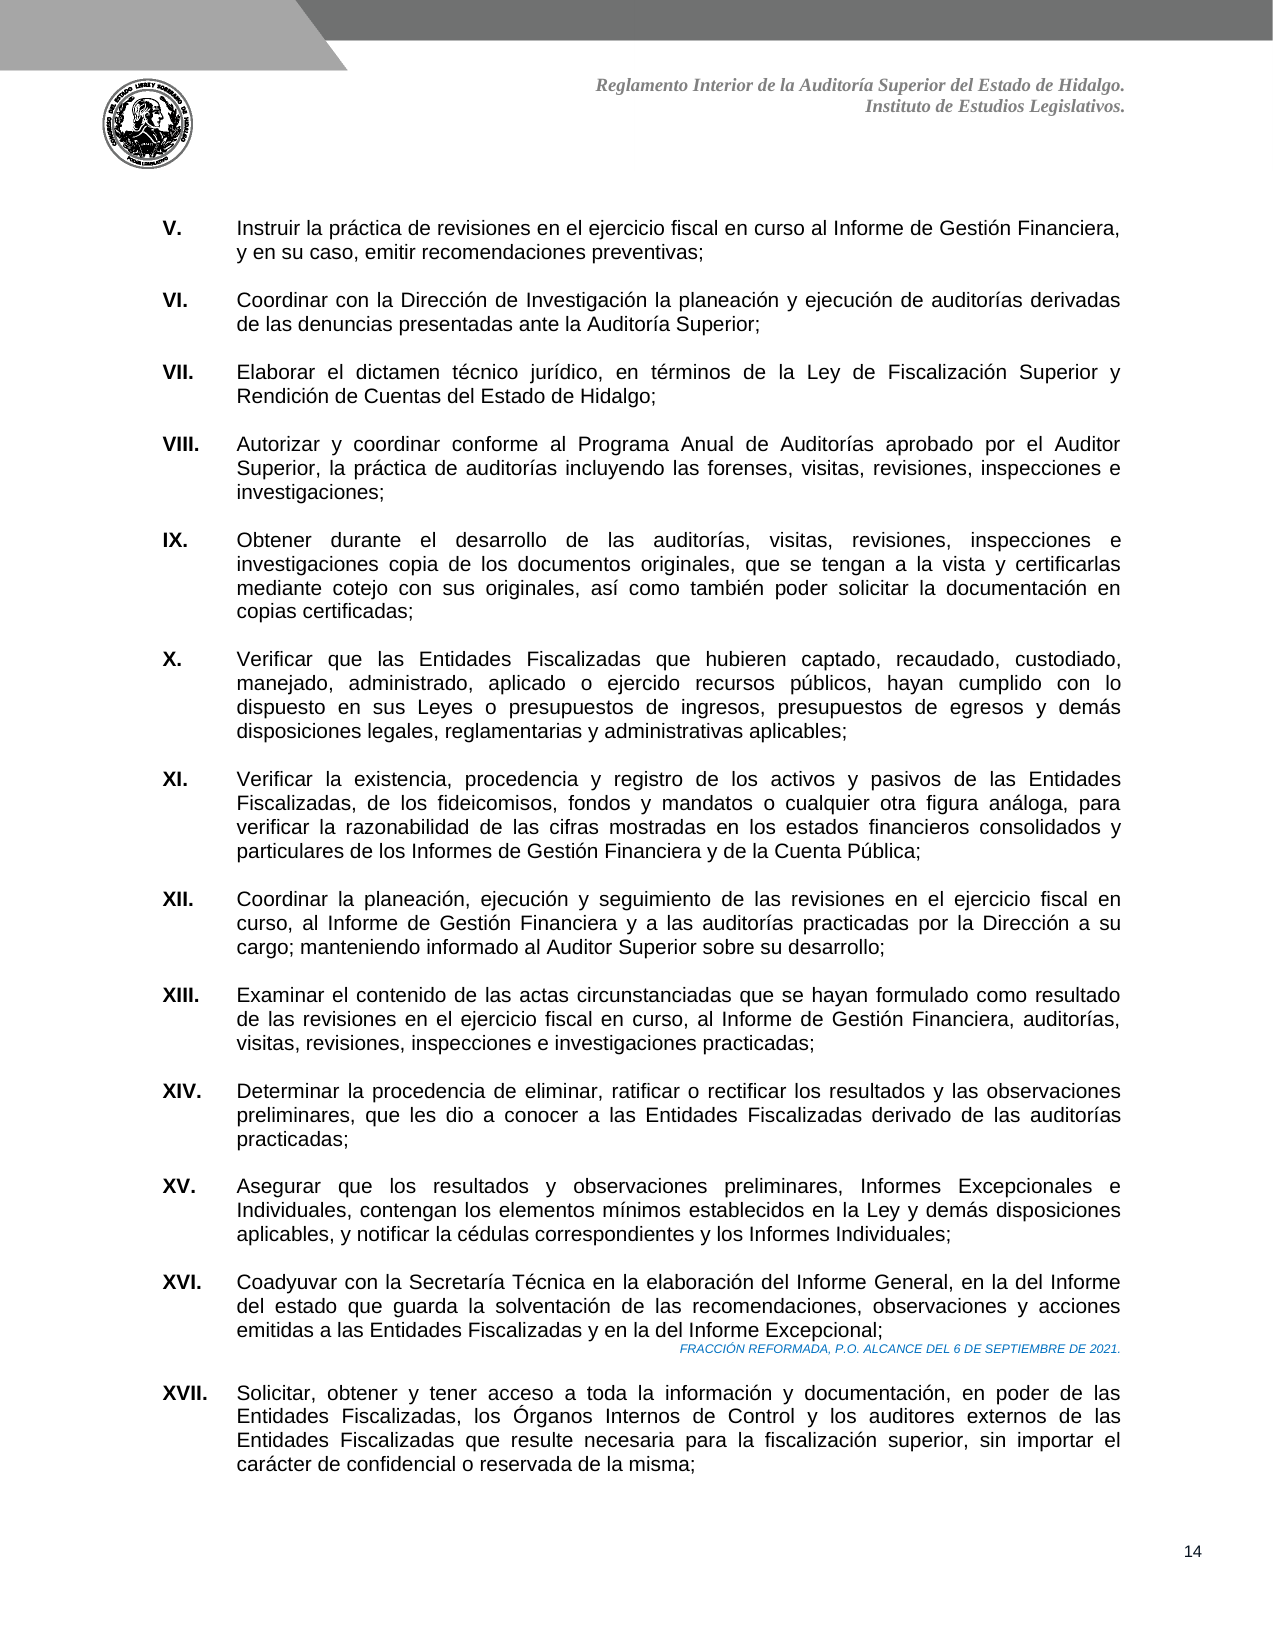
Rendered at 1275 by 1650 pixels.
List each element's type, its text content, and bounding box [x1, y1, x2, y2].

text VIII. Autorizar y coordinar conforme al Programa Anual de Auditorías aprobado por el Auditor Superior, la práctica de auditorías incluyendo las forenses, visitas, revisiones, inspecciones e investigaciones; [162, 432, 1122, 503]
text XII. Coordinar la planeación, ejecución y seguimiento de las revisiones en el ejercicio fiscal en curso, al Informe de Gestión Financiera y a las auditorías practicadas por la Dirección a su cargo; manteniendo informado al Auditor Superior sobre su desarrollo; [162, 887, 1122, 959]
text XI. Verificar la existencia, procedencia y registro de los activos y pasivos de las Entidades Fiscalizadas, de los fideicomisos, fondos y mandatos o cualquier otra figura análoga, para verificar la razonabilidad de las cifras mostradas en los estados financieros consolidados y particulares de los Informes de Gestión Financiera y de la Cuenta Pública; [162, 767, 1122, 863]
text V. Instruir la práctica de revisiones en el ejercicio fiscal en curso al Informe de Gestión Financiera, y en su caso, emitir recomendaciones preventivas; [162, 216, 1122, 264]
text X. Verificar que las Entidades Fiscalizadas que hubieren captado, recaudado, custodiado, manejado, administrado, aplicado o ejercido recursos públicos, hayan cumplido con lo dispuesto en sus Leyes o presupuestos de ingresos, presupuestos de egresos y demás disposiciones legales, reglamentarias y administrativas aplicables; [162, 647, 1122, 743]
text VII. Elaborar el dictamen técnico jurídico, en términos de la Ley de Fiscalización Superior y Rendición de Cuentas del Estado de Hidalgo; [162, 360, 1122, 408]
text XIV. Determinar la procedencia de eliminar, ratificar o rectificar los resultados y las observaciones preliminares, que les dio a conocer a las Entidades Fiscalizadas derivado de las auditorías practicadas; [162, 1078, 1122, 1150]
text XVII. Solicitar, obtener y tener acceso a toda la información y documentación, en poder de las Entidades Fiscalizadas, los Órganos Internos de Control y los auditores externos de las Entidades Fiscalizadas que resulte necesaria para la fiscalización superior, sin importar el carácter de confidencial o reservada de la misma; [162, 1380, 1122, 1476]
text XV. Asegurar que los resultados y observaciones preliminares, Informes Excepcionales e Individuales, contengan los elementos mínimos establecidos en la Ley y demás disposiciones aplicables, y notificar la cédulas correspondientes y los Informes Individuales; [162, 1174, 1122, 1246]
text FRACCIÓN REFORMADA, P.O. ALCANCE DEL 6 DE SEPTIEMBRE DE 2021. [162, 1342, 1122, 1356]
text XVI. Coadyuvar con la Secretaría Técnica en la elaboración del Informe General, en la del Informe del estado que guarda la solventación de las recomendaciones, observaciones y acciones emitidas a las Entidades Fiscalizadas y en la del Informe Excepcional; [162, 1270, 1122, 1342]
picture [0, 0, 1273, 171]
text XIII. Examinar el contenido de las actas circunstanciadas que se hayan formulado como resultado de las revisiones en el ejercicio fiscal en curso, al Informe de Gestión Financiera, auditorías, visitas, revisiones, inspecciones e investigaciones practicadas; [162, 983, 1122, 1054]
text VI. Coordinar con la Dirección de Investigación la planeación y ejecución de auditorías derivadas de las denuncias presentadas ante la Auditoría Superior; [162, 288, 1122, 336]
text IX. Obtener durante el desarrollo de las auditorías, visitas, revisiones, inspecciones e investigaciones copia de los documentos originales, que se tengan a la vista y certificarlas mediante cotejo con sus originales, así como también poder solicitar la documentación en copias certificadas; [162, 527, 1122, 623]
